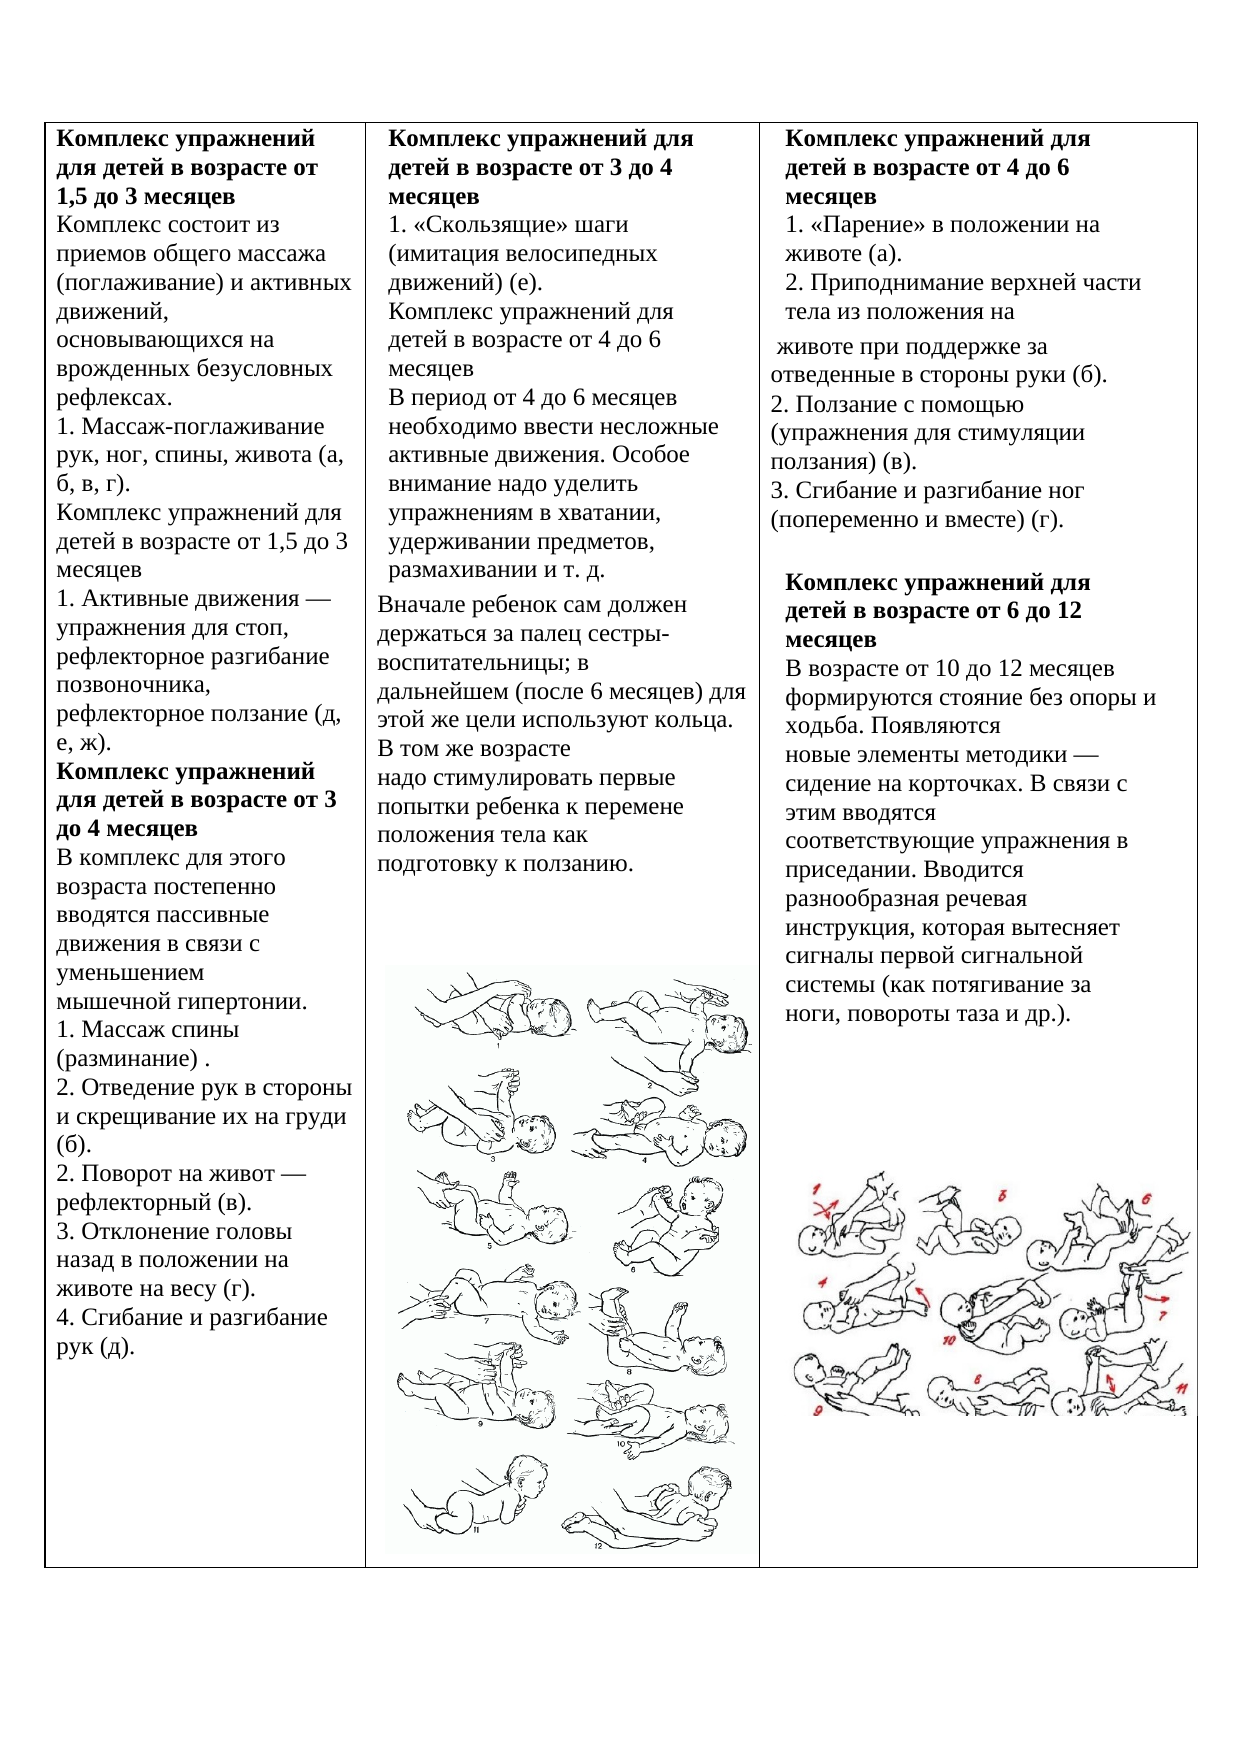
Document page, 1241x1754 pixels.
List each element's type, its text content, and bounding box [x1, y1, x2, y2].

table_header Комплекс упражнений для детей в возрасте от 3 до 4 месяцев 1. «Скользящие» шаги (имитация велосипедных движений) (е). Комплекс упражнений для детей в возрасте от 4 до 6 месяцев В период от 4 до 6 месяцев необходимо ввести несложные активные движения. Особое внимание надо уделить упражнениям в хватании, удерживании предметов, размахивании и т. д. Вначале ребенок сам должен держаться за палец сестры-воспитательницы; в дальнейшем (после 6 месяцев) для этой же цели используют кольца. В том же возрасте надо стимулировать первые попытки ребенка к перемене положения тела как подготовку к ползанию. [366, 123, 759, 1567]
picture [385, 965, 759, 1554]
picture [771, 1170, 1198, 1414]
table_header Комплекс упражнений для детей в возрасте от 1,5 до 3 месяцев Комплекс состоит из приемов общего массажа (поглаживание) и активных движений, основывающихся на врожденных безусловных рефлексах. 1. Массаж-поглаживание рук, ног, спины, живота (а, б, в, г). Комплекс упражнений для детей в возрасте от 1,5 до 3 месяцев 1. Активные движения — упражнения для стоп, рефлекторное разгибание позвоночника, рефлекторное ползание (д, е, ж). Комплекс упражнений для детей в возрасте от 3 до 4 месяцев В комплекс для этого возраста постепенно вводятся пассивные движения в связи с уменьшением мышечной гипертонии. 1. Массаж спины (разминание) . 2. Отведение рук в стороны и скрещивание их на груди (б). 2. Поворот на живот — рефлекторный (в). 3. Отклонение головы назад в положении на животе на весу (г). 4. Сгибание и разгибание рук (д). [46, 123, 365, 1567]
table_header Комплекс упражнений для детей в возрасте от 4 до 6 месяцев 1. «Парение» в положении на животе (а). 2. Приподнимание верхней части тела из положения на животе при поддержке за отведенные в стороны руки (б). 2. Ползание с помощью (упражнения для стимуляции ползания) (в). 3. Сгибание и разгибание ног (попеременно и вместе) (г). Комплекс упражнений для детей в возрасте от 6 до 12 месяцев В возрасте от 10 до 12 месяцев формируются стояние без опоры и ходьба. Появляются новые элементы методики — сидение на корточках. В связи с этим вводятся соответствующие упражнения в приседании. Вводится разнообразная речевая инструкция, которая вытесняет сигналы первой сигнальной системы (как потягивание за ноги, повороты таза и др.). [760, 123, 1197, 1567]
